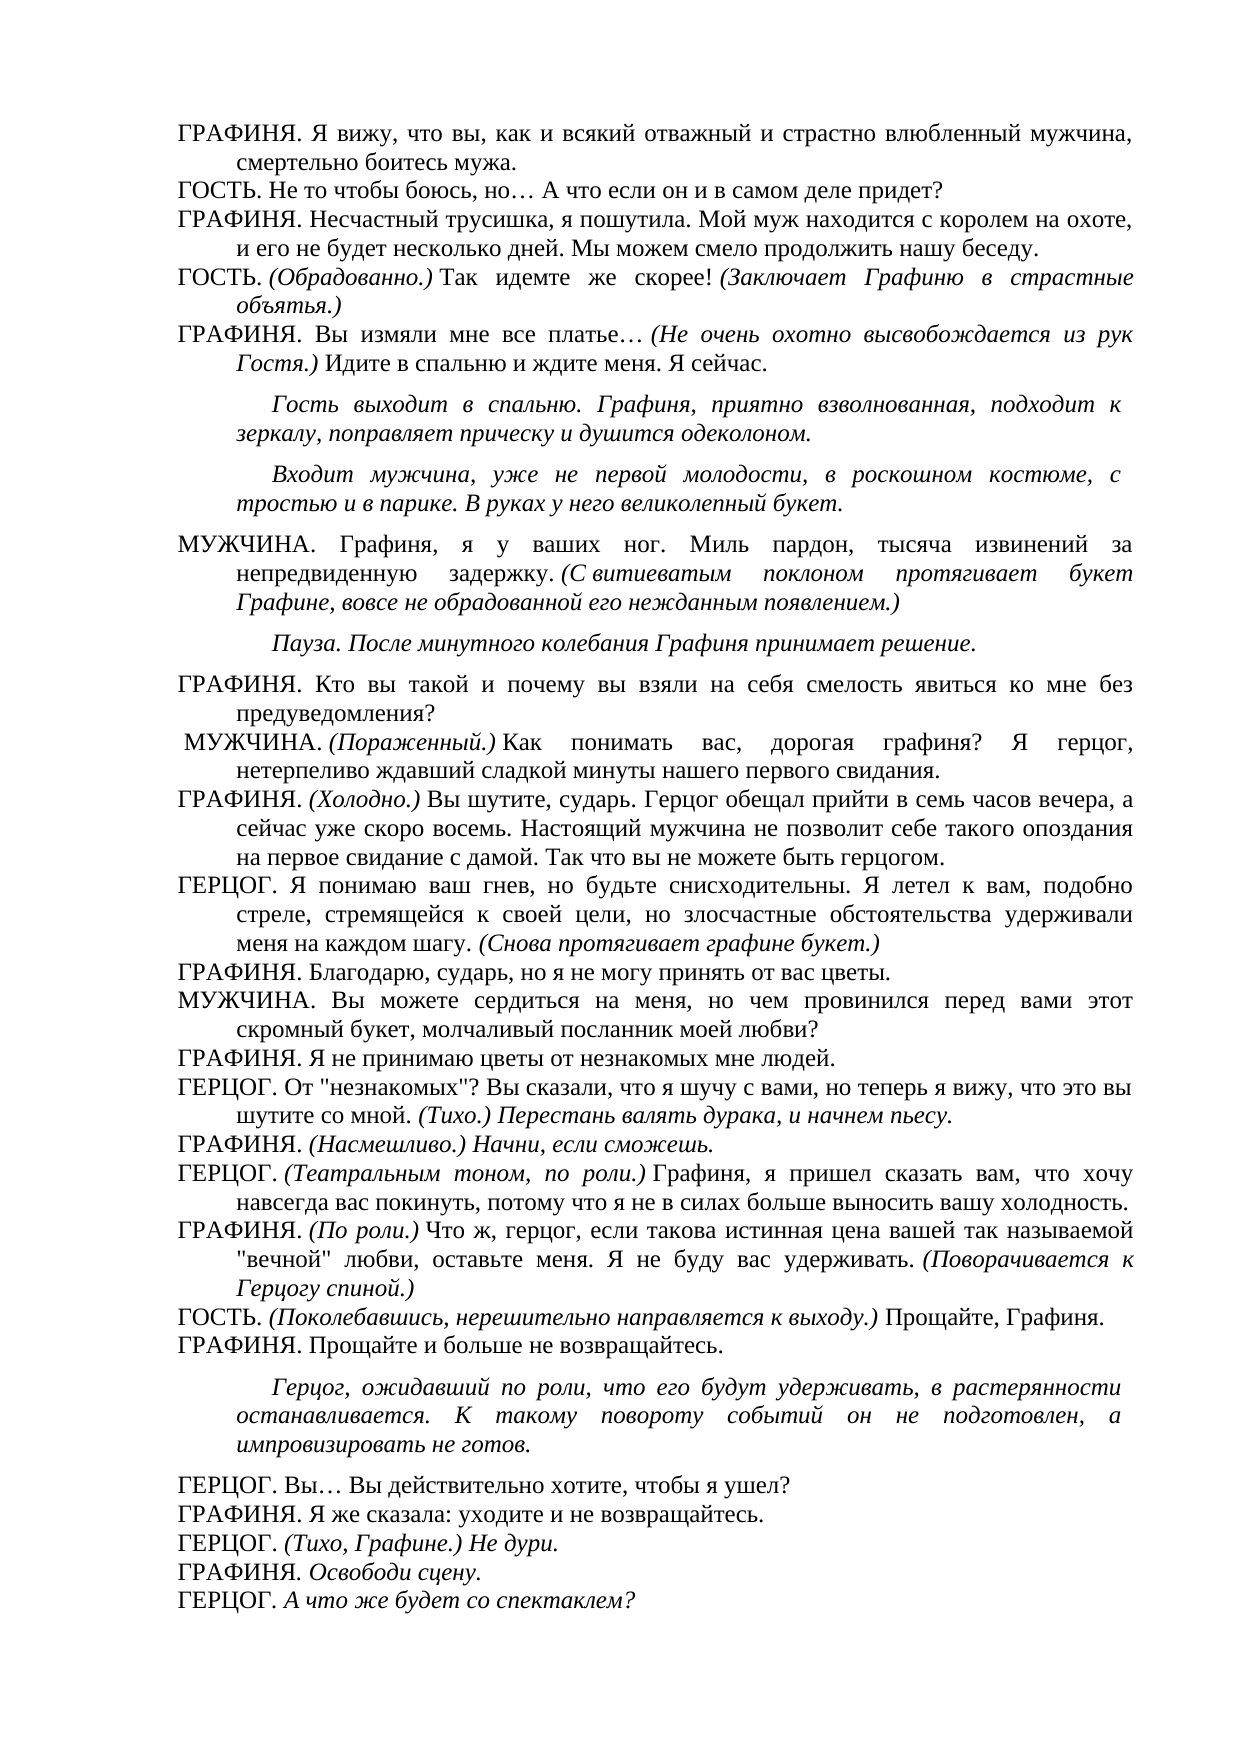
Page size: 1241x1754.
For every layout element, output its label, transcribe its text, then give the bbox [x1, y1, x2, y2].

text МУЖЧИНА. (Пораженный.) Как понимать вас, дорогая графиня? Я герцог, нетерпеливо ждавший сладкой минуты нашего первого свидания. [177, 727, 1134, 784]
text ГРАФИНЯ. Я вижу, что вы, как и всякий отважный и страстно влюбленный мужчина, смертельно боитесь мужа. [177, 118, 1134, 176]
text ГРАФИНЯ. (По роли.) Что ж, герцог, если такова истинная цена вашей так называемой "вечной" любви, оставьте меня. Я не буду вас удерживать. (Поворачивается к Герцогу спиной.) [177, 1216, 1134, 1302]
text Входит мужчина, уже не первой молодости, в роскошном костюме, с тростью и в парике. В руках у него великолепный букет. [236, 459, 1122, 517]
text ГРАФИНЯ. Вы измяли мне все платье… (Не очень охотно высвобождается из рук Гостя.) Идите в спальню и ждите меня. Я сейчас. [177, 319, 1134, 377]
text ГРАФИНЯ. (Насмешливо.) Начни, если сможешь. [177, 1129, 1134, 1158]
text ГЕРЦОГ. Вы… Вы действительно хотите, чтобы я ушел? [177, 1471, 1134, 1499]
text ГРАФИНЯ. Прощайте и больше не возвращайтесь. [177, 1331, 1134, 1359]
text МУЖЧИНА. Графиня, я у ваших ног. Миль пардон, тысяча извинений за непредвиденную задержку. (С витиеватым поклоном протягивает букет Графине, вовсе не обрадованной его нежданным появлением.) [177, 529, 1134, 616]
text ГРАФИНЯ. Кто вы такой и почему вы взяли на себя смелость явиться ко мне без предуведомления? [177, 669, 1134, 727]
text ГРАФИНЯ. Несчастный трусишка, я пошутила. Мой муж находится с королем на охоте, и его не будет несколько дней. Мы можем смело продолжить нашу беседу. [177, 204, 1134, 262]
text ГЕРЦОГ. Я понимаю ваш гнев, но будьте снисходительны. Я летел к вам, подобно стреле, стремящейся к своей цели, но злосчастные обстоятельства удерживали меня на каждом шагу. (Снова протягивает графине букет.) [177, 871, 1134, 957]
text ГОСТЬ. Не то чтобы боюсь, но… А что если он и в самом деле придет? [177, 176, 1134, 204]
text ГЕРЦОГ. От "незнакомых"? Вы сказали, что я шучу с вами, но теперь я вижу, что это вы шутите со мной. (Тихо.) Перестань валять дурака, и начнем пьесу. [177, 1072, 1134, 1129]
text ГРАФИНЯ. Я же сказала: уходите и не возвращайтесь. [177, 1499, 1134, 1528]
text ГРАФИНЯ. Освободи сцену. [177, 1557, 1134, 1586]
text ГЕРЦОГ. (Тихо, Графине.) Не дури. [177, 1528, 1134, 1557]
text Гость выходит в спальню. Графиня, приятно взволнованная, подходит к зеркалу, поправляет прическу и душится одеколоном. [236, 389, 1122, 447]
text Герцог, ожидавший по роли, что его будут удерживать, в растерянности останавливается. К такому повороту событий он не подготовлен, а импровизировать не готов. [236, 1372, 1122, 1458]
text Пауза. После минутного колебания Графиня принимает решение. [236, 628, 1122, 657]
text МУЖЧИНА. Вы можете сердиться на меня, но чем провинился перед вами этот скромный букет, молчаливый посланник моей любви? [177, 986, 1134, 1043]
text ГРАФИНЯ. Я не принимаю цветы от незнакомых мне людей. [177, 1043, 1134, 1072]
text ГОСТЬ. (Поколебавшись, нерешительно направляется к выходу.) Прощайте, Графиня. [177, 1302, 1134, 1331]
text ГОСТЬ. (Обрадованно.) Так идемте же скорее! (Заключает Графиню в страстные объятья.) [177, 262, 1134, 319]
text ГРАФИНЯ. (Холодно.) Вы шутите, сударь. Герцог обещал прийти в семь часов вечера, а сейчас уже скоро восемь. Настоящий мужчина не позволит себе такого опоздания на первое свидание с дамой. Так что вы не можете быть герцогом. [177, 784, 1134, 871]
text ГЕРЦОГ. А что же будет со спектаклем? [177, 1586, 1134, 1614]
text ГЕРЦОГ. (Театральным тоном, по роли.) Графиня, я пришел сказать вам, что хочу навсегда вас покинуть, потому что я не в силах больше выносить вашу холодность. [177, 1158, 1134, 1216]
text ГРАФИНЯ. Благодарю, сударь, но я не могу принять от вас цветы. [177, 957, 1134, 986]
